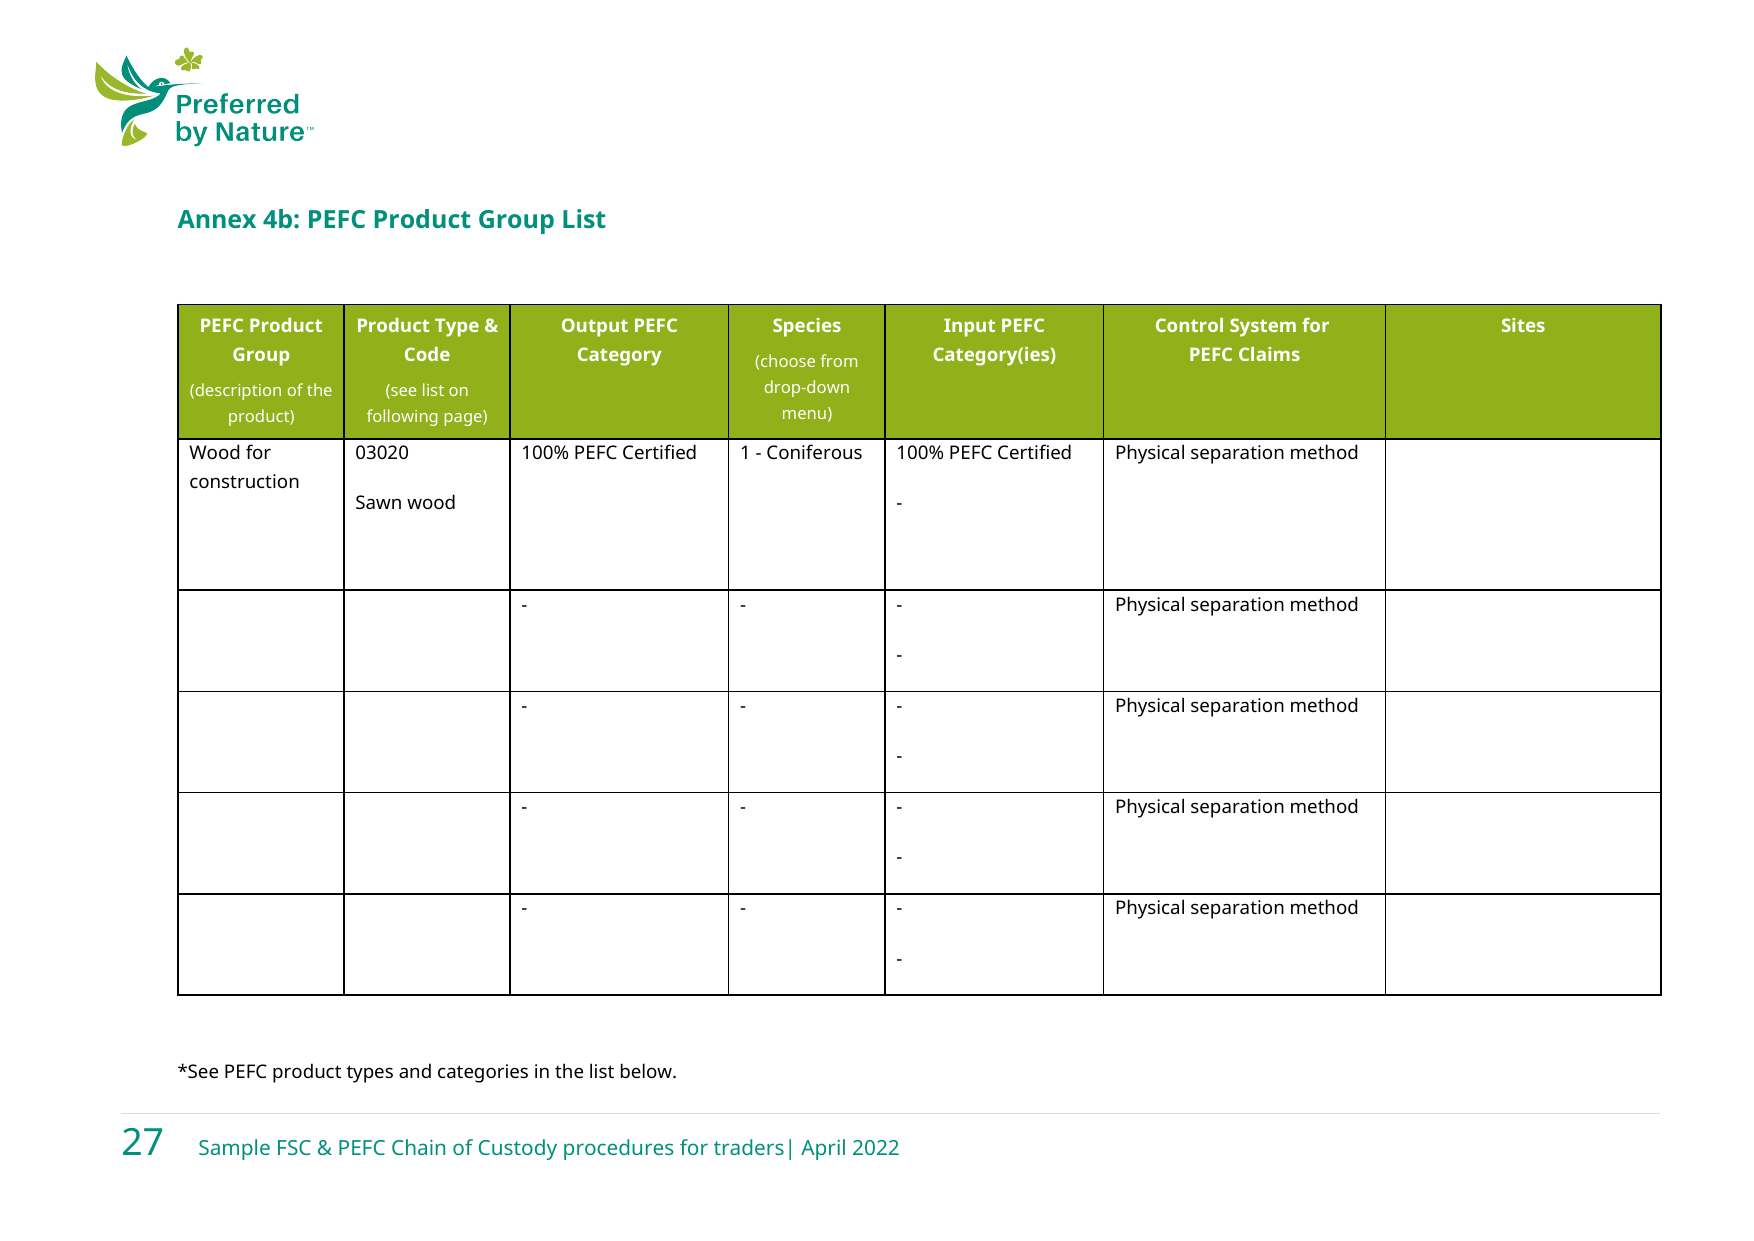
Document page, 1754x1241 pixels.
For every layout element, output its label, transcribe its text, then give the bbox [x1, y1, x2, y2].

table_header Input PEFC Category(ies) [886, 305, 1103, 438]
table_cell [1104, 692, 1385, 792]
table_cell [179, 692, 343, 792]
picture [67, 19, 343, 174]
table_cell [179, 591, 343, 691]
table_cell [511, 793, 728, 893]
table_cell [1104, 591, 1385, 691]
table_cell [1104, 793, 1385, 893]
table_cell [1386, 440, 1660, 589]
table_cell [886, 440, 1103, 589]
table_cell [1386, 793, 1660, 893]
text *See PEFC product types and categories in the list below. [177, 1058, 1660, 1084]
table_cell [511, 692, 728, 792]
table_cell [345, 793, 509, 893]
table_header Species (choose from drop-down menu) [729, 305, 884, 438]
table_header PEFC Product Group (description of the product) [179, 305, 343, 438]
table_cell [179, 793, 343, 893]
table_cell [729, 692, 884, 792]
table_cell [1386, 591, 1660, 691]
table_cell [179, 895, 343, 994]
table_header Sites [1386, 305, 1660, 438]
table_cell Wood for construction [179, 440, 343, 589]
table_header Control System for PEFC Claims [1104, 305, 1385, 438]
table_cell [886, 591, 1103, 691]
table_cell [345, 895, 509, 994]
table_cell [886, 895, 1103, 994]
table_cell [1104, 440, 1385, 589]
table_header Product Type & Code (see list on following page) [345, 305, 509, 438]
subtitle Annex 4b: PEFC Product Group List [177, 162, 1660, 236]
table_cell [886, 793, 1103, 893]
table_cell [511, 591, 728, 691]
table_header Output PEFC Category [511, 305, 728, 438]
table_cell [1386, 895, 1660, 994]
table_cell [511, 895, 728, 994]
table_cell [1104, 895, 1385, 994]
table_cell [511, 440, 728, 589]
table_cell [1386, 692, 1660, 792]
table_cell [345, 692, 509, 792]
table_cell 03020 Sawn wood [345, 440, 509, 589]
table_cell [729, 895, 884, 994]
table_cell [345, 591, 509, 691]
table_cell [729, 591, 884, 691]
table_cell [729, 440, 884, 589]
table_cell [729, 793, 884, 893]
table_cell [886, 692, 1103, 792]
